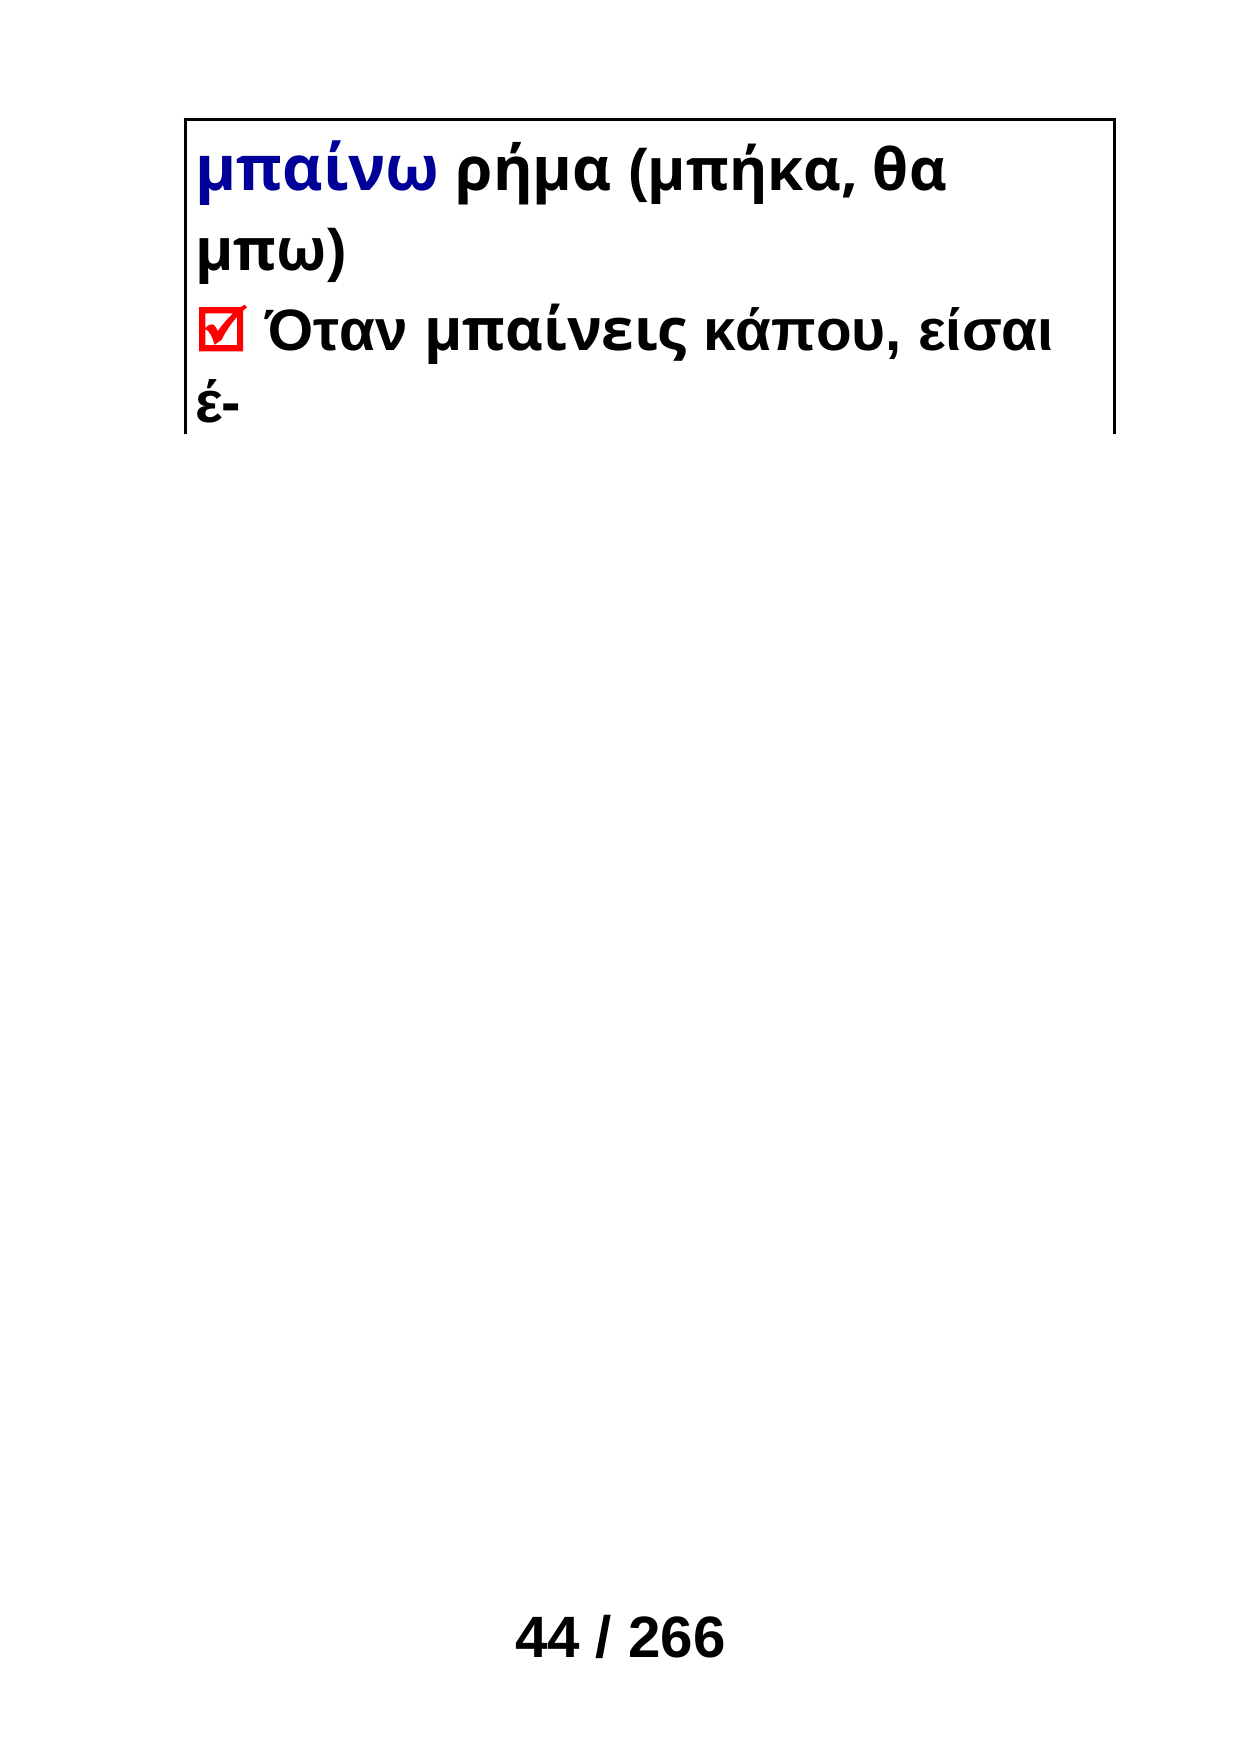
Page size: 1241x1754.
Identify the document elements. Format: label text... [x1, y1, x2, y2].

text Όταν μπαίνεις κάπου, είσαι έ- [187, 283, 1113, 434]
text μπαίνω ρήμα (μπήκα, θα μπω) [187, 121, 1113, 283]
